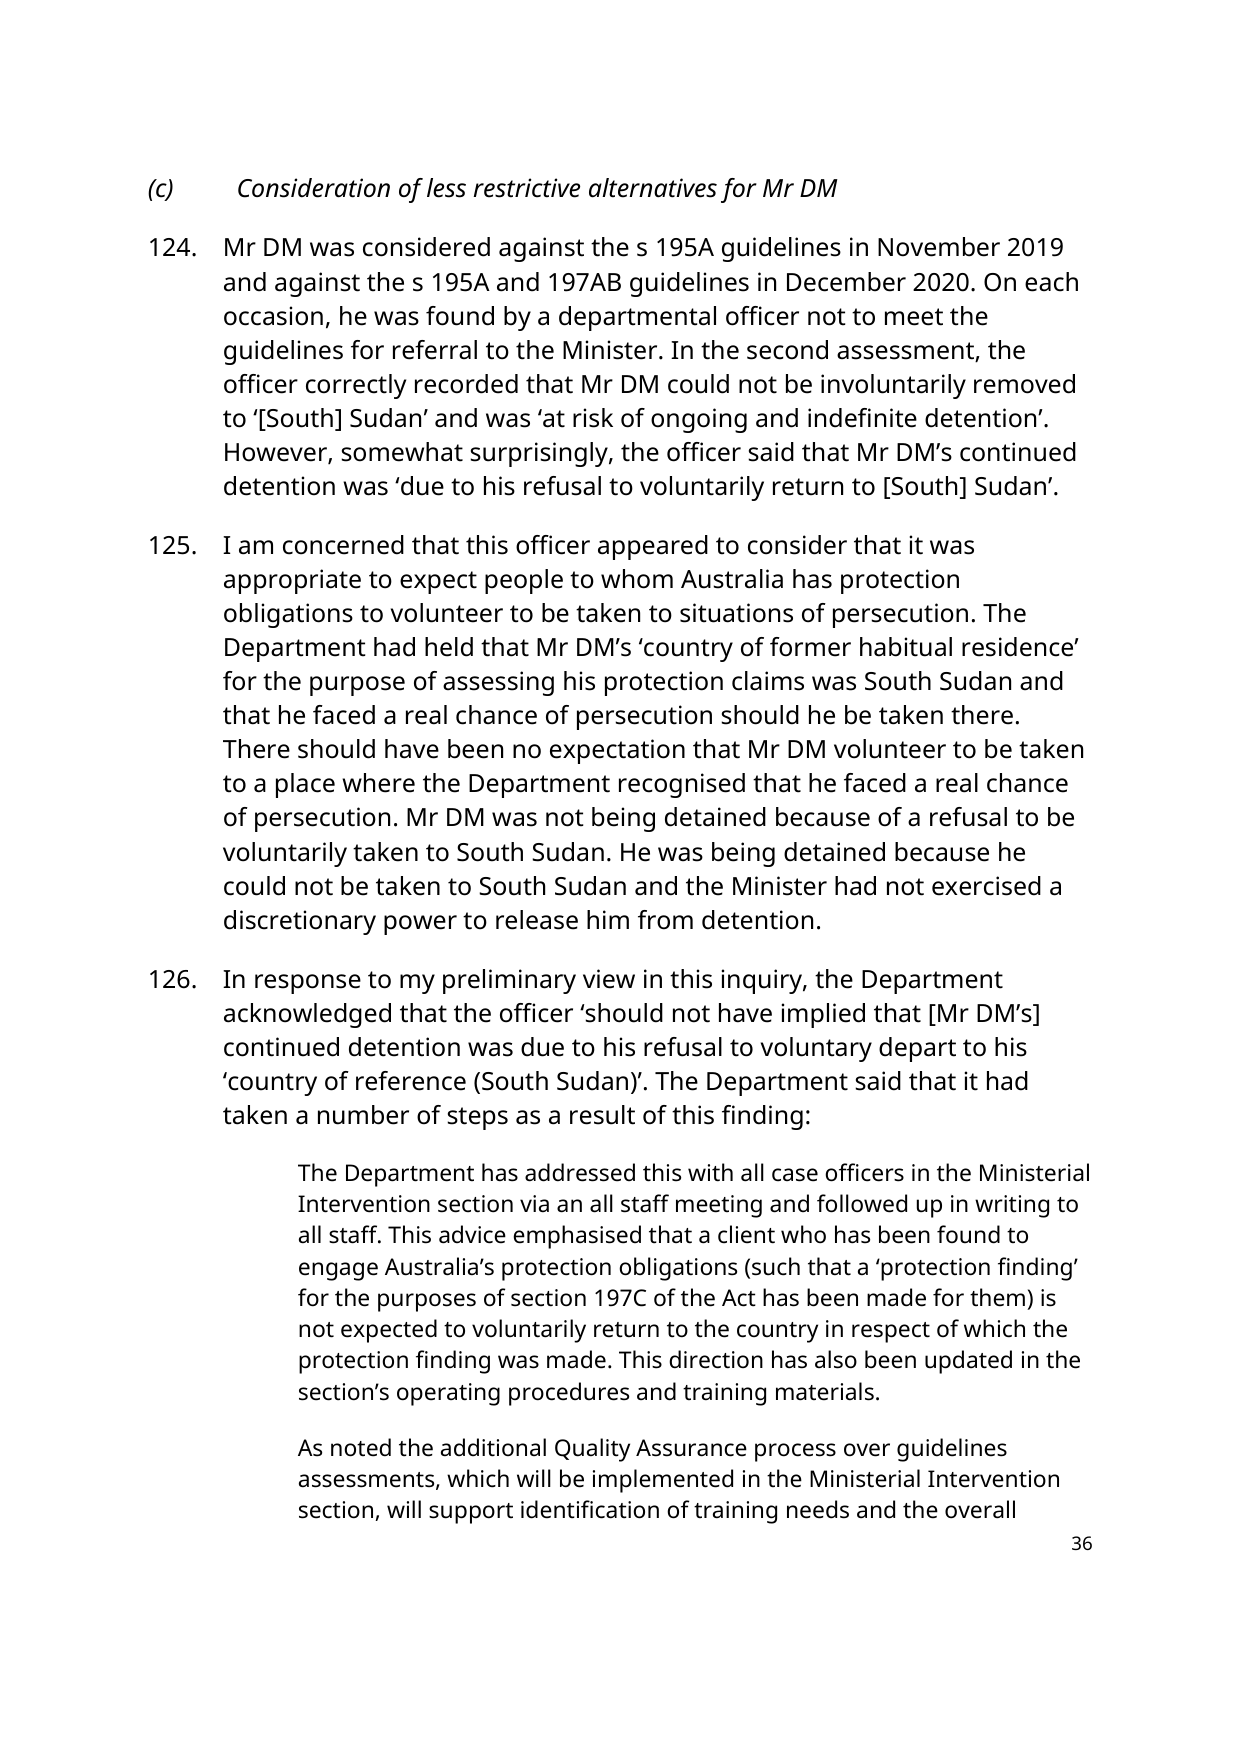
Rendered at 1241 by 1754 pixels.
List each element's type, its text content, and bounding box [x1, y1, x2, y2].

list In response to my preliminary view in this inquiry, the Department acknowledged that the officer ‘should not have implied that [Mr DM’s] continued detention was due to his refusal to voluntary depart to his ‘country of reference (South Sudan)’. The Department said that it had taken a number of steps as a result of this finding: [148, 961, 1092, 1132]
list I am concerned that this officer appeared to consider that it was appropriate to expect people to whom Australia has protection obligations to volunteer to be taken to situations of persecution. The Department had held that Mr DM’s ‘country of former habitual residence’ for the purpose of assessing his protection claims was South Sudan and that he faced a real chance of persecution should he be taken there. There should have been no expectation that Mr DM volunteer to be taken to a place where the Department recognised that he faced a real chance of persecution. Mr DM was not being detained because of a refusal to be voluntarily taken to South Sudan. He was being detained because he could not be taken to South Sudan and the Minister had not exercised a discretionary power to release him from detention. [148, 528, 1092, 936]
subtitle Consideration of less restrictive alternatives for Mr DM [148, 171, 1092, 205]
list Mr DM was considered against the s 195A guidelines in November 2019 and against the s 195A and 197AB guidelines in December 2020. On each occasion, he was found by a departmental officer not to meet the guidelines for referral to the Minister. In the second assessment, the officer correctly recorded that Mr DM could not be involuntarily removed to ‘[South] Sudan’ and was ‘at risk of ongoing and indefinite detention’. However, somewhat surprisingly, the officer said that Mr DM’s continued detention was ‘due to his refusal to voluntarily return to [South] Sudan’. [148, 230, 1092, 503]
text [298, 1432, 1092, 1525]
text The Department has addressed this with all case officers in the Ministerial Intervention section via an all staff meeting and followed up in writing to all staff. This advice emphasised that a client who has been found to engage Australia’s protection obligations (such that a ‘protection finding’ for the purposes of section 197C of the Act has been made for them) is not expected to voluntarily return to the country in respect of which the protection finding was made. This direction has also been updated in the section’s operating procedures and training materials. [298, 1157, 1092, 1407]
